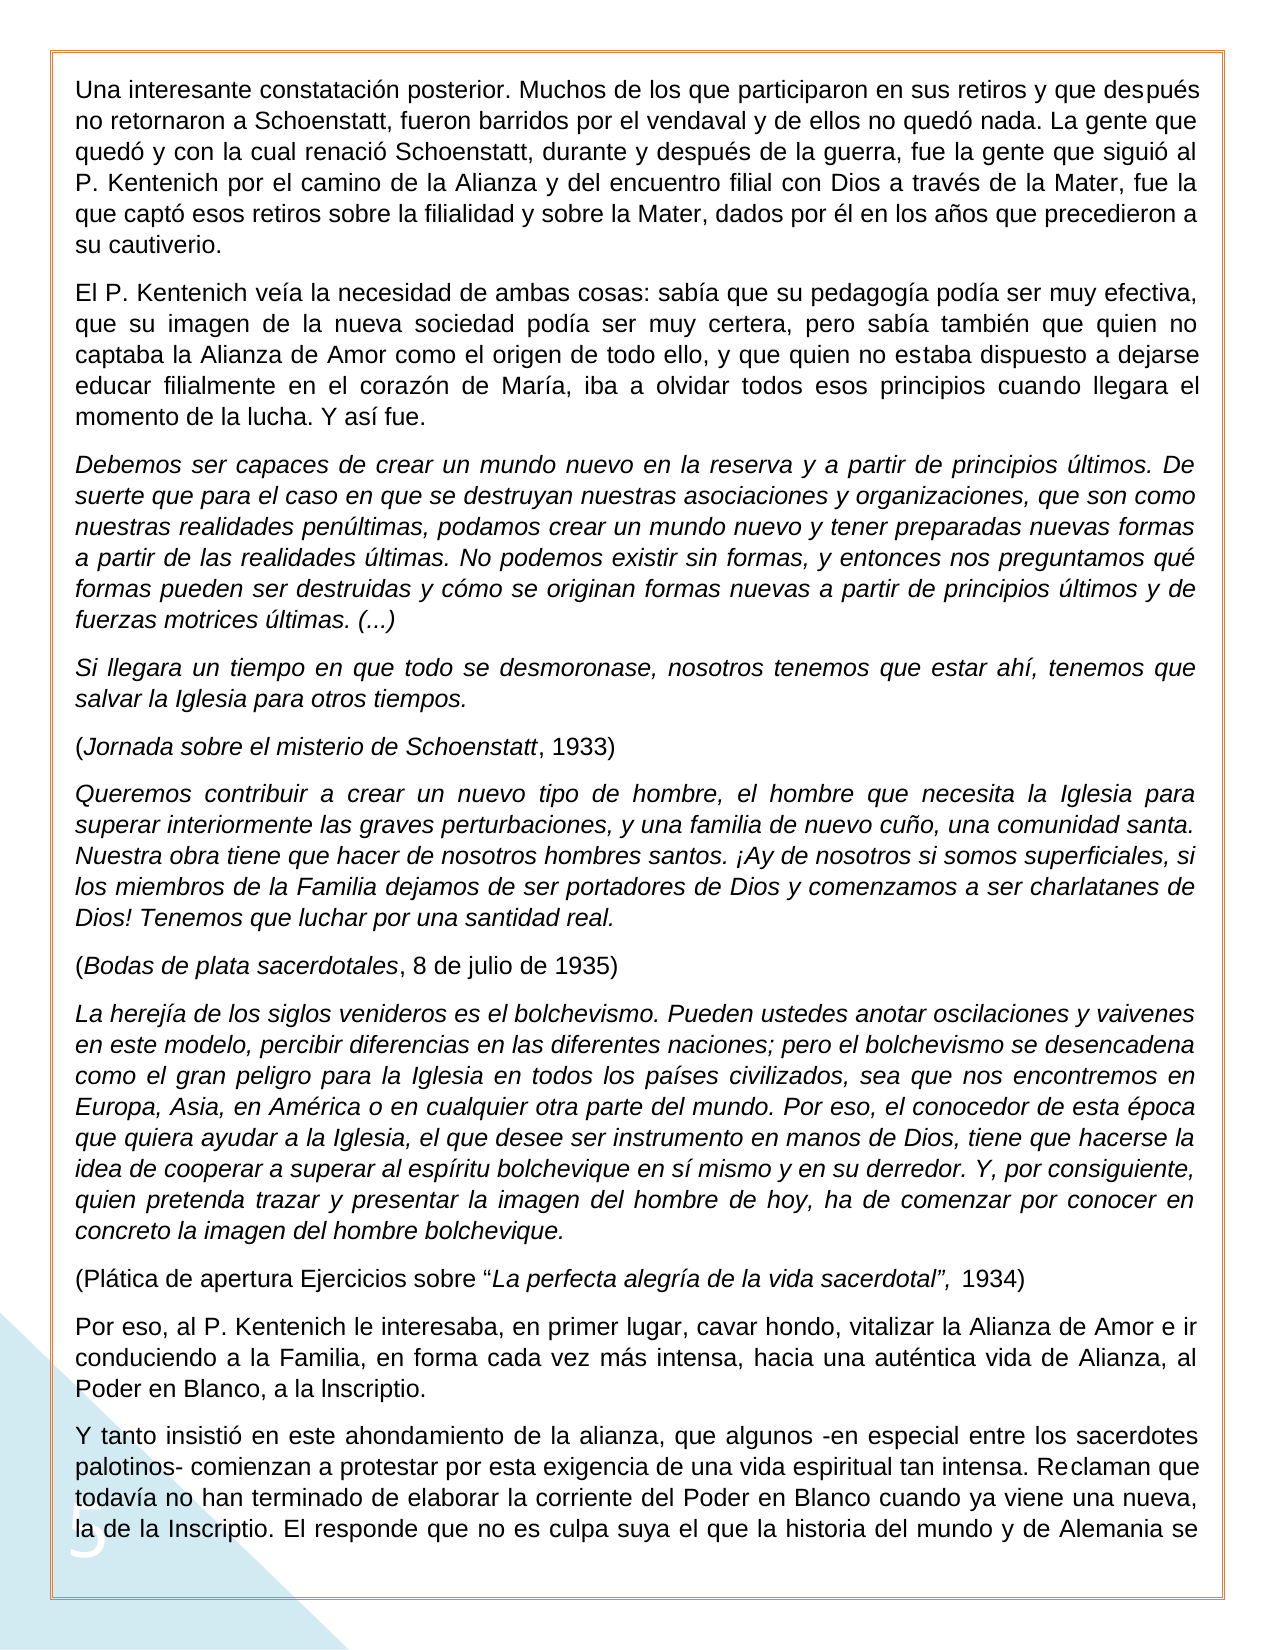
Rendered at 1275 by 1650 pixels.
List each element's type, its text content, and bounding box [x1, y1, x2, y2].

text Una interesante constatación posterior. Muchos de los que participaron en sus retiros y que después no retornaron a Schoenstatt, fueron barridos por el vendaval y de ellos no quedó nada. La gente que quedó y con la cual renació Schoenstatt, durante y después de la guerra, fue la gente que siguió al P. Kentenich por el camino de la Alianza y del encuentro filial con Dios a través de la Mater, fue la que captó esos retiros sobre la filialidad y sobre la Mater, dados por él en los años que precedieron a su cautiverio. [75, 75, 1200, 259]
text Si llegara un tiempo en que todo se desmoronase, nosotros tenemos que estar ahí, tenemos que salvar la Iglesia para otros tiempos. [75, 653, 1200, 712]
text La herejía de los siglos venideros es el bolchevismo. Pueden ustedes anotar oscilaciones y vaivenes en este modelo, percibir diferencias en las diferentes naciones; pero el bolchevismo se desencadena como el gran peligro para la Iglesia en todos los países civilizados, sea que nos encontremos en Europa, Asia, en América o en cualquier otra parte del mundo. Por eso, el conocedor de esta época que quiera ayudar a la Iglesia, el que desee ser instrumento en manos de Dios, tiene que hacerse la idea de cooperar a superar al espíritu bolchevique en sí mismo y en su derredor. Y, por consiguiente, quien pretenda trazar y presentar la imagen del hombre de hoy, ha de comenzar por conocer en concreto la imagen del hombre bolchevique. [75, 999, 1200, 1245]
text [75, 1421, 1200, 1543]
text Debemos ser capaces de crear un mundo nuevo en la reserva y a partir de principios últimos. De suerte que para el caso en que se destruyan nuestras asociaciones y organizaciones, que son como nuestras realidades penúltimas, podamos crear un mundo nuevo y tener preparadas nuevas formas a partir de las realidades últimas. No podemos existir sin formas, y entonces nos preguntamos qué formas pueden ser destruidas y cómo se originan formas nuevas a partir de principios últimos y de fuerzas motrices últimas. (...) [75, 450, 1200, 634]
text (Bodas de plata sacerdotales, 8 de julio de 1935) [75, 951, 1200, 980]
text Queremos contribuir a crear un nuevo tipo de hombre, el hombre que necesita la Iglesia para superar interiormente las graves perturbaciones, y una familia de nuevo cuño, una comunidad santa. Nuestra obra tiene que hacer de nosotros hombres santos. ¡Ay de nosotros si somos superficiales, si los miembros de la Familia dejamos de ser portadores de Dios y comenzamos a ser charlatanes de Dios! Tenemos que luchar por una santidad real. [75, 779, 1200, 932]
text (Jornada sobre el misterio de Schoenstatt, 1933) [75, 731, 1200, 760]
text El P. Kentenich veía la necesidad de ambas cosas: sabía que su pedagogía podía ser muy efectiva, que su imagen de la nueva sociedad podía ser muy certera, pero sabía también que quien no captaba la Alianza de Amor como el origen de todo ello, y que quien no estaba dispuesto a dejarse educar filialmente en el corazón de María, iba a olvidar todos esos principios cuando llegara el momento de la lucha. Y así fue. [75, 278, 1200, 431]
text Por eso, al P. Kentenich le interesaba, en primer lugar, cavar hondo, vitalizar la Alianza de Amor e ir conduciendo a la Familia, en forma cada vez más intensa, hacia una auténtica vida de Alianza, al Poder en Blanco, a la lnscriptio. [75, 1311, 1200, 1402]
text (Plática de apertura Ejercicios sobre “La perfecta alegría de la vida sacerdotal”, 1934) [75, 1264, 1200, 1292]
